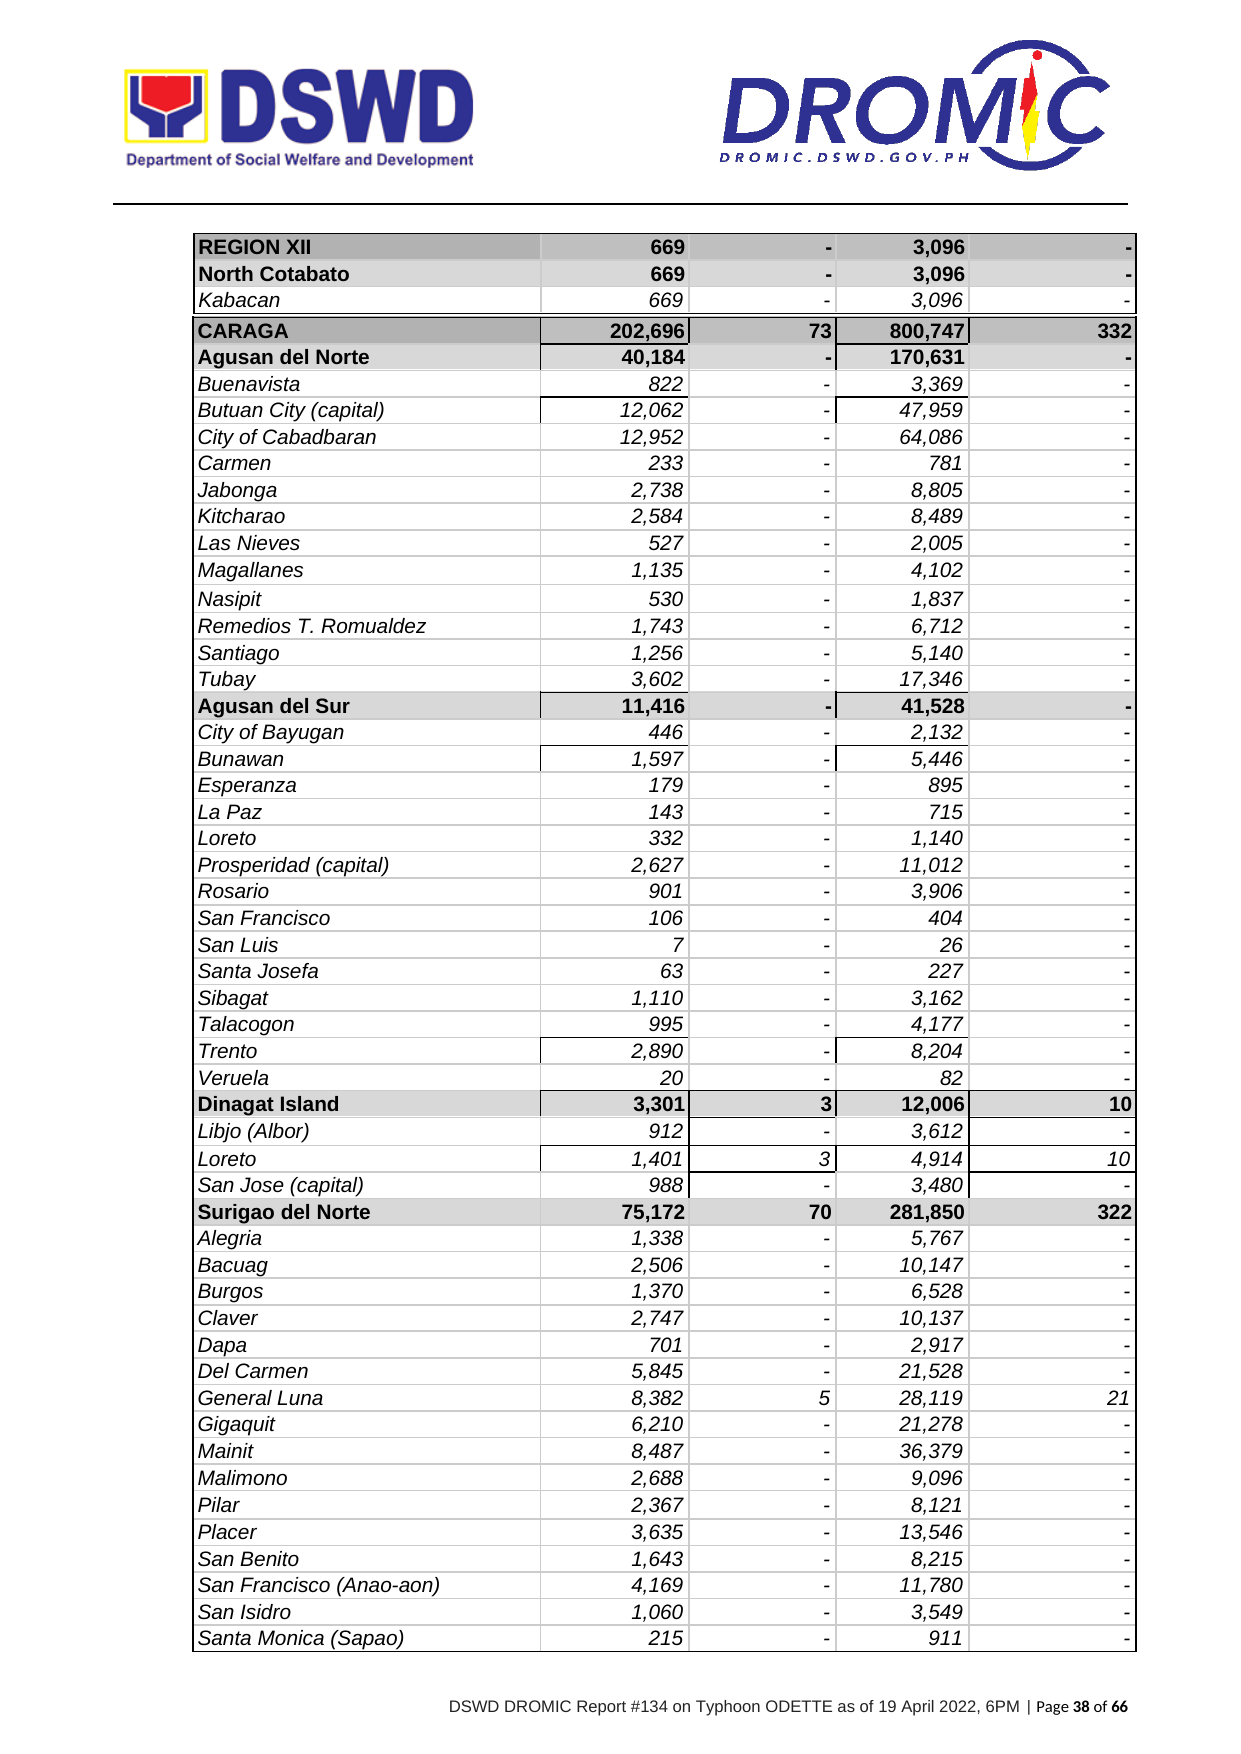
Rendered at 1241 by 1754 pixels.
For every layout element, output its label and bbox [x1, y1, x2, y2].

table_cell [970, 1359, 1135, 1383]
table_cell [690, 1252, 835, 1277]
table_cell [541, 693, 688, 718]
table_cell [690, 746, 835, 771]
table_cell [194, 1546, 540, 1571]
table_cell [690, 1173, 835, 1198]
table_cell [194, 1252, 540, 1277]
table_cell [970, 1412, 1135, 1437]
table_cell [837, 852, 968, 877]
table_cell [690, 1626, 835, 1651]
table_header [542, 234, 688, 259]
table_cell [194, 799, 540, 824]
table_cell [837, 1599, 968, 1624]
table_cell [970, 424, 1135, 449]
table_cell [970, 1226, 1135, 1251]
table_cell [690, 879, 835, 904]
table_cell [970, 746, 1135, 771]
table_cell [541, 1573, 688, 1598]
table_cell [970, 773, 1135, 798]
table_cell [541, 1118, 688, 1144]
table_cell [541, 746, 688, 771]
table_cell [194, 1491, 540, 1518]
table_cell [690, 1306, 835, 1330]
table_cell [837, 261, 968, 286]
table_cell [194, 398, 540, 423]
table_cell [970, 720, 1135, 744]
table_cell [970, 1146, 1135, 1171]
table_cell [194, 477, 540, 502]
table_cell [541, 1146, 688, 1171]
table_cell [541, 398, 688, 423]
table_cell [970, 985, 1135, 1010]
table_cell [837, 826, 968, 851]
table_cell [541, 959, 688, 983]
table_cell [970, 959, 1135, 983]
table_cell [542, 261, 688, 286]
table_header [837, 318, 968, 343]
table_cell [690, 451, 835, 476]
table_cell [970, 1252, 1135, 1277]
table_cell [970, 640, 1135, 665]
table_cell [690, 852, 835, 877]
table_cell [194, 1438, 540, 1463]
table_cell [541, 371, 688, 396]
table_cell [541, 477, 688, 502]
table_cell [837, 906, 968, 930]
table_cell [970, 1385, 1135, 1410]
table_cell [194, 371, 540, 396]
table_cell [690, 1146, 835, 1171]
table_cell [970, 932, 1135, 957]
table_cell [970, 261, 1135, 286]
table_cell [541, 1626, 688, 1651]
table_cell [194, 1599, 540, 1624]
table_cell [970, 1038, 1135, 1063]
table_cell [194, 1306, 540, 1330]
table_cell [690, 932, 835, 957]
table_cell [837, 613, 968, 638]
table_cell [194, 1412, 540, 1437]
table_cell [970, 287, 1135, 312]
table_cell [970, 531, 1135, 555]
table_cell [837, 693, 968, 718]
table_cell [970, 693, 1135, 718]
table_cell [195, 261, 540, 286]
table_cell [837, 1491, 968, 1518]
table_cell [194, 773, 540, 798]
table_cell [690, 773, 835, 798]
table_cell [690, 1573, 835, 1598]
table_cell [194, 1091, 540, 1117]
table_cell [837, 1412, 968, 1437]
picture [676, 39, 1149, 171]
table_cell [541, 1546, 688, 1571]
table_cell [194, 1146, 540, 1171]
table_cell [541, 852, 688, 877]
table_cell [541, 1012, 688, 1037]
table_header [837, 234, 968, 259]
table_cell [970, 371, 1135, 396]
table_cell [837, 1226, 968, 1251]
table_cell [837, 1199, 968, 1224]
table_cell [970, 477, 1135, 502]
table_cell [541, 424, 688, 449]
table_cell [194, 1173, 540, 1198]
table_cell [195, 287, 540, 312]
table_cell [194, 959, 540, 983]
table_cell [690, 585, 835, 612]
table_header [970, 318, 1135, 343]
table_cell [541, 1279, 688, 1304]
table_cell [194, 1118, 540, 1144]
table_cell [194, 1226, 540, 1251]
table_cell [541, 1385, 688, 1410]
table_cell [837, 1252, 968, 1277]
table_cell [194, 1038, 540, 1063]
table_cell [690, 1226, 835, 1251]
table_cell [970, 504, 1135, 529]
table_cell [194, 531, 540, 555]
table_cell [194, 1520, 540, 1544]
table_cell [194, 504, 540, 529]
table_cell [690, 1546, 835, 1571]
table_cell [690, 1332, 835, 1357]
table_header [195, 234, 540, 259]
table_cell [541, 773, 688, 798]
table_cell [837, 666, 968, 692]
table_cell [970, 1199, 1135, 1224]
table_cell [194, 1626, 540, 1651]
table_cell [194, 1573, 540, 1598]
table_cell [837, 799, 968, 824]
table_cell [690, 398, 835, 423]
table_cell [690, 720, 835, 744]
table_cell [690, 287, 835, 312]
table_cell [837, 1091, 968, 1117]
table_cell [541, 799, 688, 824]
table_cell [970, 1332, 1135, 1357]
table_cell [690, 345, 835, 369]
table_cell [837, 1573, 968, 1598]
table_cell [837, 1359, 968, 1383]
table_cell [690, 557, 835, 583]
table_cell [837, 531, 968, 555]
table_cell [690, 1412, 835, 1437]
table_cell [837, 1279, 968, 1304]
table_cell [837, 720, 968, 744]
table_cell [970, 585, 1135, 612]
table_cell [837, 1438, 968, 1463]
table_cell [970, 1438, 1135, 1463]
picture [112, 65, 487, 173]
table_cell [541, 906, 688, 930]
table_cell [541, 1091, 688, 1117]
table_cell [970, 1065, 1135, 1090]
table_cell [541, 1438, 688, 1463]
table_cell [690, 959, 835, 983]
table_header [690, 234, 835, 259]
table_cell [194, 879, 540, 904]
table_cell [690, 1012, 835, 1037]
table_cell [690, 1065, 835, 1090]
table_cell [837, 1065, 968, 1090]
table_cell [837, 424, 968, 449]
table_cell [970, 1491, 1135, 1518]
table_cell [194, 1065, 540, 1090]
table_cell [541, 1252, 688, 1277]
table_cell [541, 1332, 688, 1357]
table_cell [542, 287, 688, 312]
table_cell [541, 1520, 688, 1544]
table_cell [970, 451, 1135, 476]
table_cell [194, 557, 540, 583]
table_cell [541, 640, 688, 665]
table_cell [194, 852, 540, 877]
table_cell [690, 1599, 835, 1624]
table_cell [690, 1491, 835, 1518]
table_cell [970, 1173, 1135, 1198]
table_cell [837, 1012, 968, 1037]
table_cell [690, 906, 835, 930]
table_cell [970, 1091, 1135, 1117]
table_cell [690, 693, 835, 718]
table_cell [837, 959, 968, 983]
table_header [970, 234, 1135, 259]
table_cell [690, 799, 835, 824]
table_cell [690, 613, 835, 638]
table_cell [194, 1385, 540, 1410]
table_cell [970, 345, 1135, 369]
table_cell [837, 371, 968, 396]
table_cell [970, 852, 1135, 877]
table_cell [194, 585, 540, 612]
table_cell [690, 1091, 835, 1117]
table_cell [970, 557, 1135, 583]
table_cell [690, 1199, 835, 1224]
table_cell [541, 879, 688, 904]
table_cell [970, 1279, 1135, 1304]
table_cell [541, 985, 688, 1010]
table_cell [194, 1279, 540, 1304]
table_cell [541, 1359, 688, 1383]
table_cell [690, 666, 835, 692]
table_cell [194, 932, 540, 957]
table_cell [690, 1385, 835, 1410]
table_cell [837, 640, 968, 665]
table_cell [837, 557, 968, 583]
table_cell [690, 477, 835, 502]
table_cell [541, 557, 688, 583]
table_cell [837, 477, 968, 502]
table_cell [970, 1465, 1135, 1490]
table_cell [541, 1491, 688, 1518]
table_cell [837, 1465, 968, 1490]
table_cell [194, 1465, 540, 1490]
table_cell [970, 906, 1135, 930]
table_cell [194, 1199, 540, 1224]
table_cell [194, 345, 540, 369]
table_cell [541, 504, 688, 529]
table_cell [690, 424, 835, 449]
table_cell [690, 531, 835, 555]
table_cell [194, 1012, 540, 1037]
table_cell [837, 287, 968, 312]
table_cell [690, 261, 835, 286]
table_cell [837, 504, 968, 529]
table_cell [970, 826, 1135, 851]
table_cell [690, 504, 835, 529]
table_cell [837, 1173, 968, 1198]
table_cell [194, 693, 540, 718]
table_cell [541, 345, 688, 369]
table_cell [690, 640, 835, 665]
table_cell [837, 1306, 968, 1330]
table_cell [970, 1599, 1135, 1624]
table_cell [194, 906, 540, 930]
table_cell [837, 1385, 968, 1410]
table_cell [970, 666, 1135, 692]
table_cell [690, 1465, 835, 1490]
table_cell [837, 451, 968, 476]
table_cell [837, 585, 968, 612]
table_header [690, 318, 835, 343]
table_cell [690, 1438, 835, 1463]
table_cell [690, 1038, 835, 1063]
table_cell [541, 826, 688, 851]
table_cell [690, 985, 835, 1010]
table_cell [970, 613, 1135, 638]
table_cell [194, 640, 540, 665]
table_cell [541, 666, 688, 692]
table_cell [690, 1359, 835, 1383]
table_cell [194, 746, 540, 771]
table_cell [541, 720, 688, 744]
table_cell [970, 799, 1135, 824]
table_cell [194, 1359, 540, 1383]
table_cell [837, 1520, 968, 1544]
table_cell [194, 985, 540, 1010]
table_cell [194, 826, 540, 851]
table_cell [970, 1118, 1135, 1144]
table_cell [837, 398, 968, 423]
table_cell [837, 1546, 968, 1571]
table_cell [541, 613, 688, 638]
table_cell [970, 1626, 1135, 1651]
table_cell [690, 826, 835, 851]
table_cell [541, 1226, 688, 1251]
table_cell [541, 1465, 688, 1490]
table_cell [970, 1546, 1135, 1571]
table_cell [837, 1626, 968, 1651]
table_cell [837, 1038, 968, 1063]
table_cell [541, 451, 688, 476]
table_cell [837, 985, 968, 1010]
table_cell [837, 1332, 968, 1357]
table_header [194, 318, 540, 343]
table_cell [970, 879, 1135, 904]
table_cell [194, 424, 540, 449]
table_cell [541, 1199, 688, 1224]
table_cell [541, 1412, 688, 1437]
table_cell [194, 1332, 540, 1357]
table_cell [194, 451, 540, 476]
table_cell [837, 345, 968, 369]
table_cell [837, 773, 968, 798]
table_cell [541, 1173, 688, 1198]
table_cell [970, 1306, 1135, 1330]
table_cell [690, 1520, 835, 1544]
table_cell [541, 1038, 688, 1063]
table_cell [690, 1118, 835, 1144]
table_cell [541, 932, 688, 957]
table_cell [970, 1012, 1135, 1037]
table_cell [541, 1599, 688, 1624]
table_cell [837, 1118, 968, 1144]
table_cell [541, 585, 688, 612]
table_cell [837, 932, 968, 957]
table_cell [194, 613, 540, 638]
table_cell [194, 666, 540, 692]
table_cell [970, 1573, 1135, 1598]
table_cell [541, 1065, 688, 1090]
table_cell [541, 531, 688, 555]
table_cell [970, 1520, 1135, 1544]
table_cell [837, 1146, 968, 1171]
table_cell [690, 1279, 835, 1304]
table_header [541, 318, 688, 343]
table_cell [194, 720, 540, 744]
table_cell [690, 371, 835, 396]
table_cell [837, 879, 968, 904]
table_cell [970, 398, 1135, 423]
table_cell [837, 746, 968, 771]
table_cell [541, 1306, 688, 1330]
